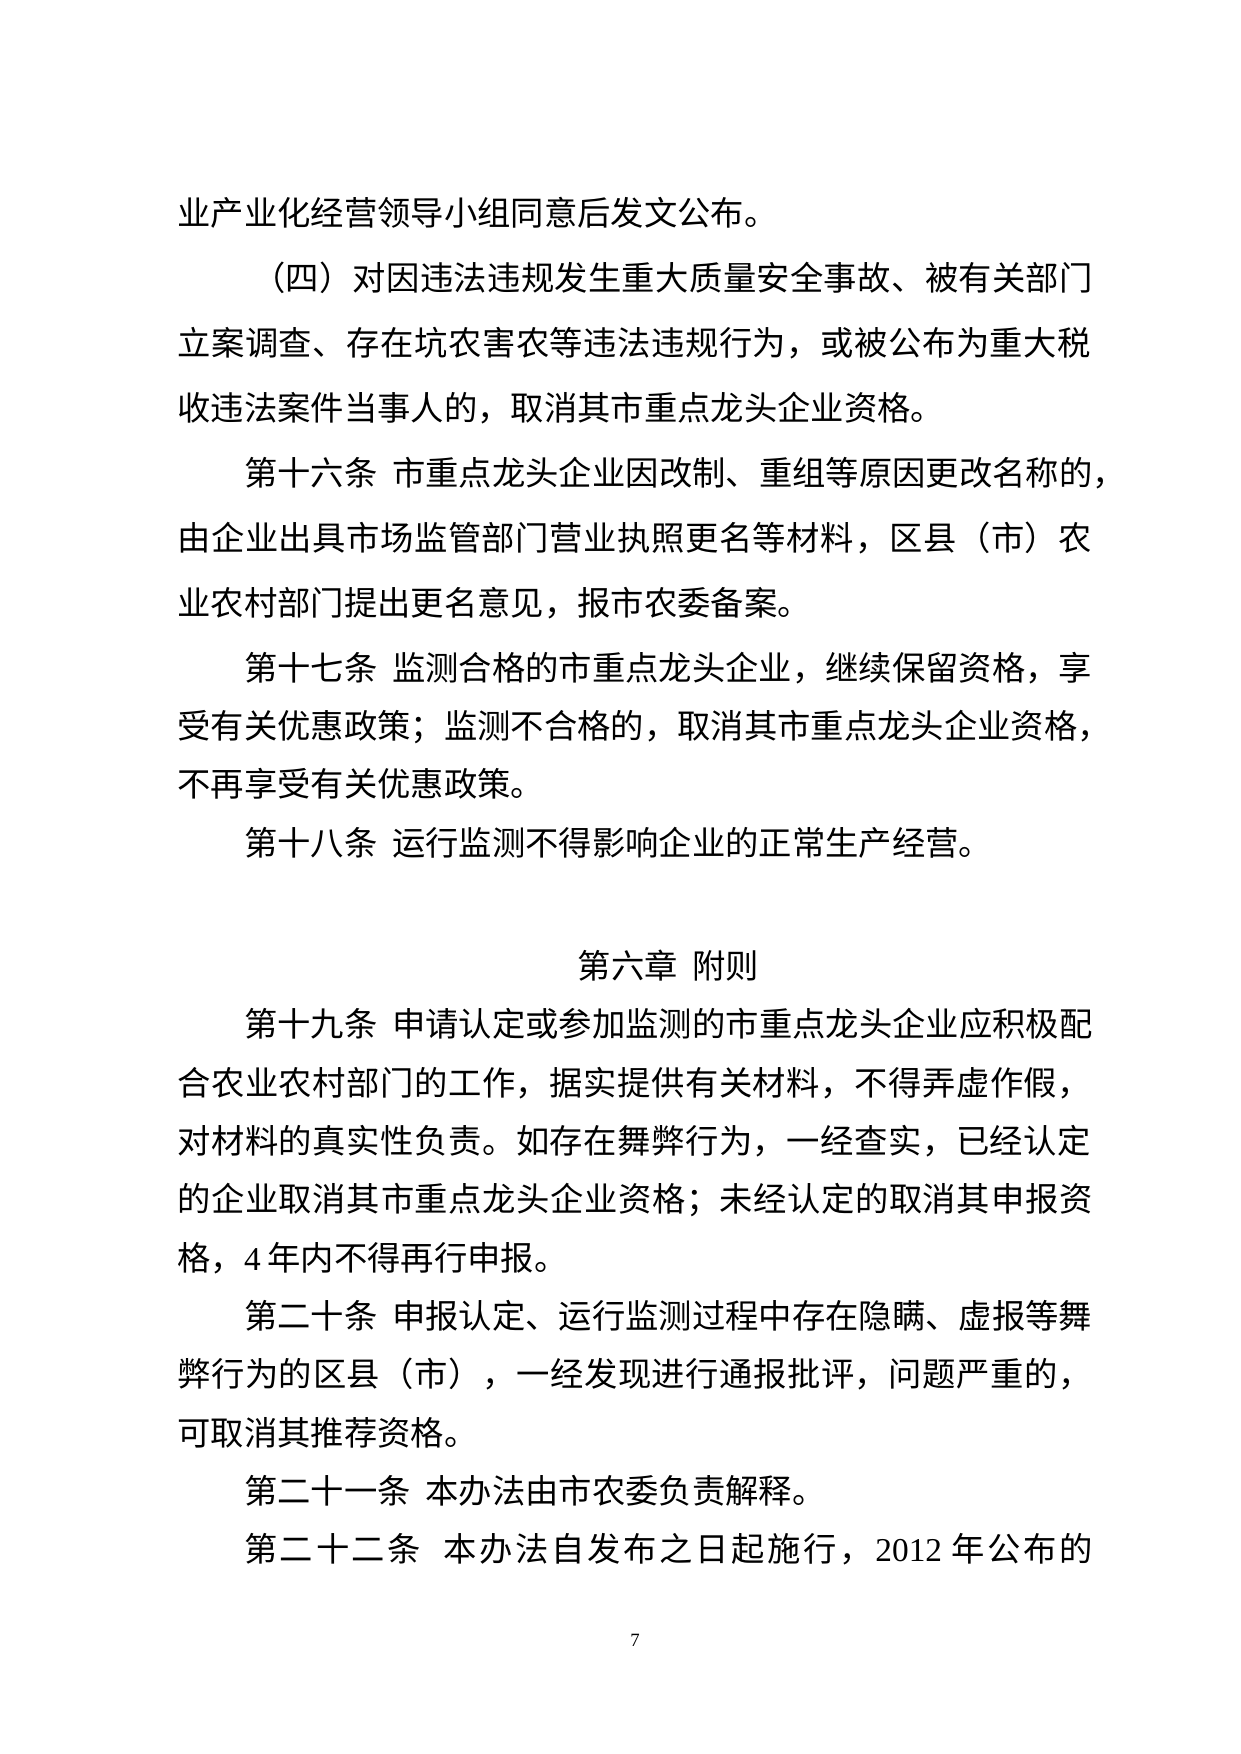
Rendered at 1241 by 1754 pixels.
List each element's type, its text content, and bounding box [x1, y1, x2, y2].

text 第十八条 运行监测不得影响企业的正常生产经营。 [177, 808, 1092, 867]
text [177, 1515, 1092, 1573]
text （四）对因违法违规发生重大质量安全事故、被有关部门立案调查、存在坑农害农等违法违规行为，或被公布为重大税收违法案件当事人的，取消其市重点龙头企业资格。 [177, 243, 1092, 438]
text 第十九条 申请认定或参加监测的市重点龙头企业应积极配合农业农村部门的工作，据实提供有关材料，不得弄虚作假，对材料的真实性负责。如存在舞弊行为，一经查实，已经认定的企业取消其市重点龙头企业资格；未经认定的取消其申报资格，4年内不得再行申报。 [177, 990, 1092, 1282]
text 第十七条 监测合格的市重点龙头企业，继续保留资格，享受有关优惠政策；监测不合格的，取消其市重点龙头企业资格，不再享受有关优惠政策。 [177, 633, 1092, 808]
text 第二十一条 本办法由市农委负责解释。 [177, 1457, 1092, 1515]
text 第二十条 申报认定、运行监测过程中存在隐瞒、虚报等舞弊行为的区县（市），一经发现进行通报批评，问题严重的，可取消其推荐资格。 [177, 1282, 1092, 1457]
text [177, 178, 1092, 243]
text 第六章 附则 [177, 932, 1092, 990]
text 第十六条 市重点龙头企业因改制、重组等原因更改名称的，由企业出具市场监管部门营业执照更名等材料，区县（市）农业农村部门提出更名意见，报市农委备案。 [177, 438, 1092, 633]
